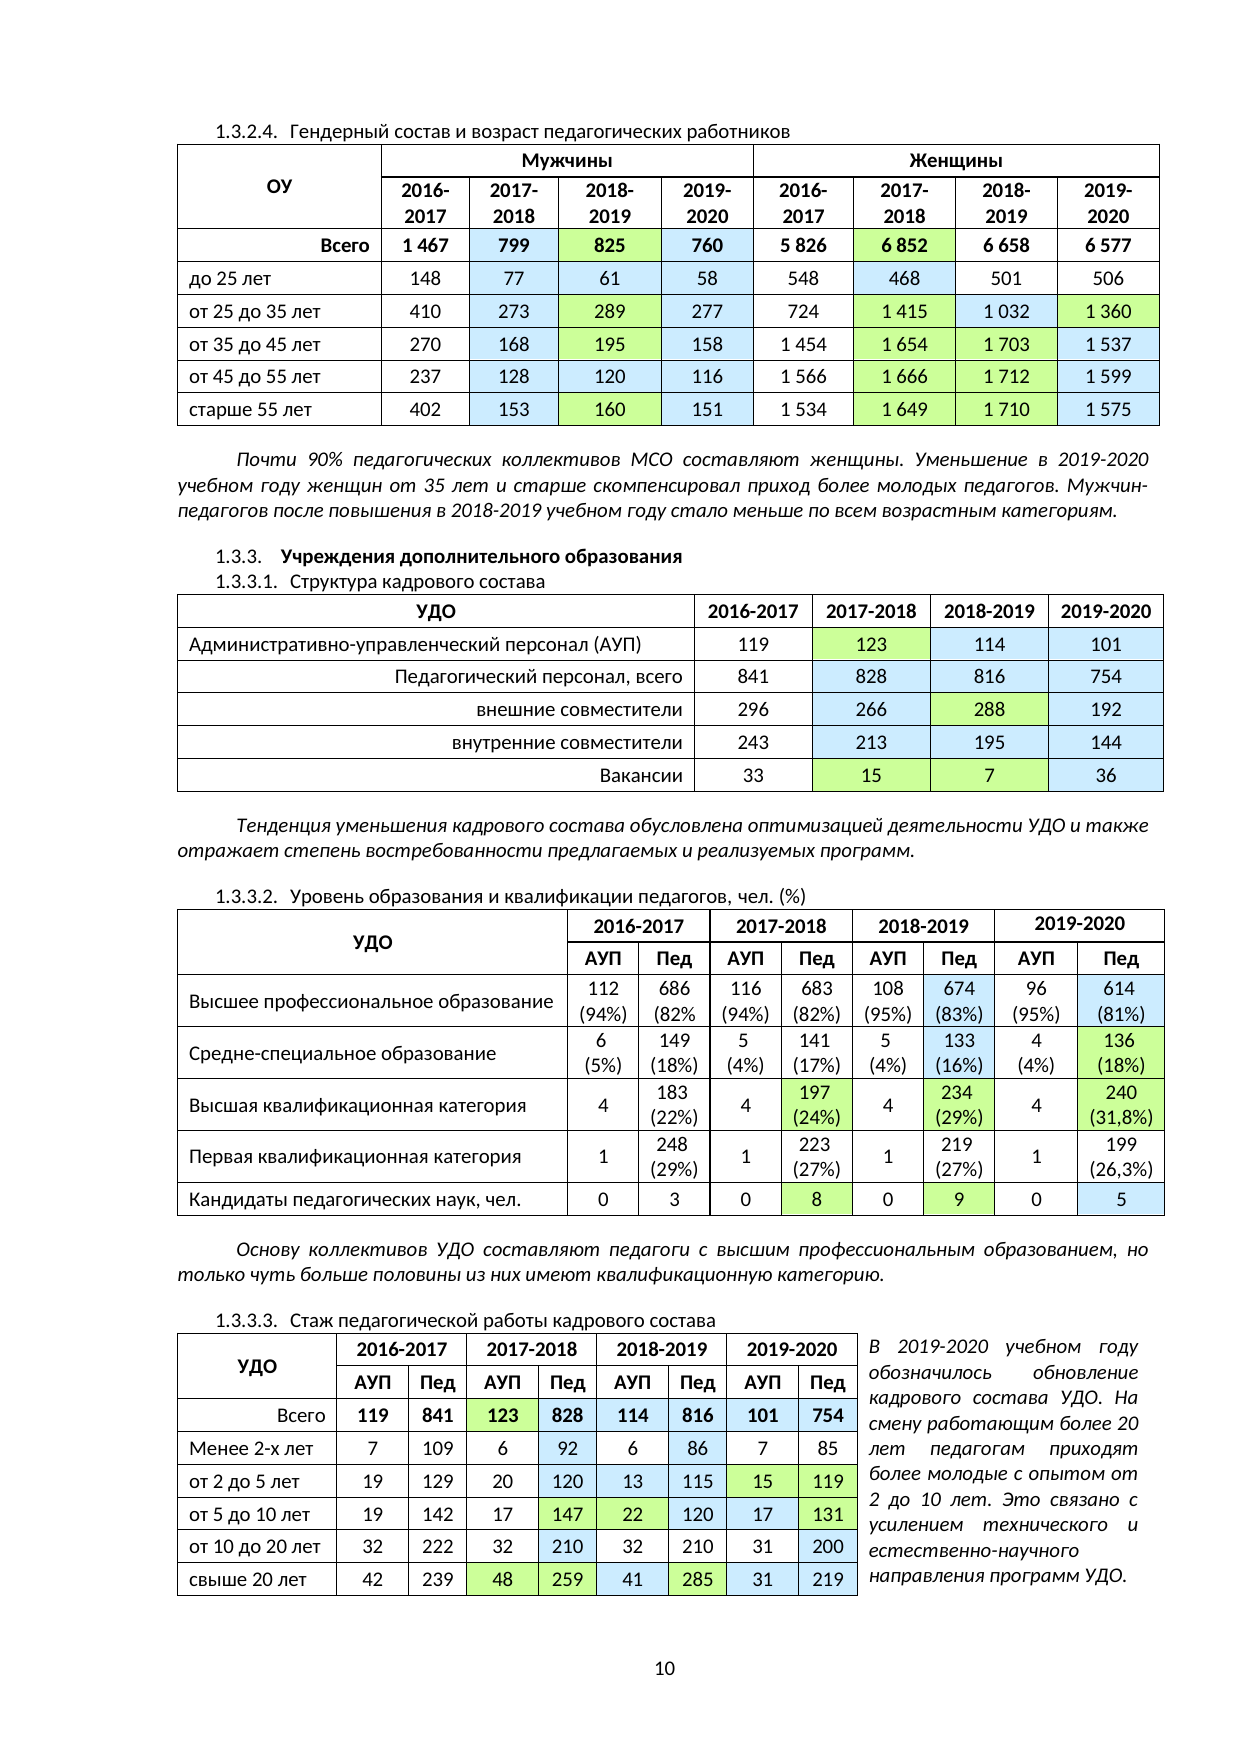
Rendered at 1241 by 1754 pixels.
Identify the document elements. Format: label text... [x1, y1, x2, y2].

table_cell 243 [695, 726, 812, 758]
table_cell 115 [669, 1465, 726, 1497]
table_cell АУП [467, 1366, 538, 1398]
table_cell Кандидаты педагогических наук, чел. [178, 1183, 567, 1214]
table_cell 240 (31,8%) [1078, 1079, 1164, 1130]
table_cell 147 [539, 1498, 596, 1529]
table_cell 9 [924, 1183, 994, 1214]
table_cell АУП [995, 943, 1077, 974]
table_cell 13 [597, 1465, 668, 1497]
table_cell 1 710 [956, 393, 1057, 425]
table_cell Педагогический персонал, всего [178, 661, 694, 692]
table_header В 2019-2020 учебном году обозначилось обновление кадрового состава УДО. На смену работающим более 20 лет педагогам приходят более молодые с опытом от 2 до 10 лет. Это связано с усилением технического и естественно-научного направления программ УДО. [858, 1333, 1152, 1595]
table_cell Менее 2-х лет [178, 1432, 336, 1464]
table_header 2016-2017 [337, 1334, 466, 1365]
table_cell 0 [568, 1183, 638, 1214]
table_cell 1 [853, 1131, 923, 1182]
table_cell 289 [559, 295, 661, 327]
table_cell 1 360 [1058, 295, 1159, 327]
table_header УДО [178, 910, 567, 974]
table_cell АУП [337, 1366, 408, 1398]
table_cell Пед [799, 1366, 857, 1398]
table_cell 2018-2019 [559, 178, 661, 228]
table_cell 4 (4%) [995, 1027, 1077, 1078]
table_cell 288 [931, 693, 1048, 725]
table_header Мужчины [382, 145, 753, 176]
table_cell 123 [813, 628, 930, 659]
table_cell от 25 до 35 лет [178, 295, 381, 327]
table_cell 136 (18%) [1078, 1027, 1164, 1078]
table_cell 1 566 [754, 361, 853, 392]
table_cell 219 (27%) [924, 1131, 994, 1182]
table_cell 192 [1049, 693, 1163, 725]
table_cell 816 [669, 1399, 726, 1431]
table_cell 1 654 [854, 328, 955, 359]
table_cell 0 [853, 1183, 923, 1214]
table_cell 266 [813, 693, 930, 725]
table_header ОУ [178, 145, 381, 228]
table_cell 3 [639, 1183, 709, 1214]
table_cell 223 (27%) [782, 1131, 852, 1182]
table_cell 210 [539, 1530, 596, 1562]
table_cell 234 (29%) [924, 1079, 994, 1130]
table_cell 674 (83%) [924, 975, 994, 1026]
table_cell 168 [470, 328, 558, 359]
table_cell 85 [799, 1432, 857, 1464]
table_cell Пед [782, 943, 852, 974]
table_cell 17 [727, 1498, 798, 1529]
table_header УДО [178, 1334, 336, 1398]
table_cell 686 (82% [639, 975, 709, 1026]
table_cell 2019-2020 [1058, 178, 1159, 228]
table_cell 2019-2020 [662, 178, 753, 228]
table_cell 19 [337, 1465, 408, 1497]
table_header 2019-2020 [995, 910, 1164, 941]
table_cell 32 [337, 1530, 408, 1562]
table_cell 277 [662, 295, 753, 327]
table_cell 2016-2017 [754, 178, 853, 228]
table_cell 1 649 [854, 393, 955, 425]
list Учреждения дополнительного образования [215, 543, 1152, 568]
table_cell Всего [178, 1399, 336, 1431]
table_cell 2018-2019 [956, 178, 1057, 228]
table_cell от 45 до 55 лет [178, 361, 381, 392]
table_cell 6 (5%) [568, 1027, 638, 1078]
table_header 2019-2020 [1049, 595, 1163, 627]
table_header 2016-2017 [568, 910, 709, 941]
table_cell 31 [727, 1563, 798, 1595]
table_cell 36 [1049, 759, 1163, 791]
table_cell Пед [1078, 943, 1164, 974]
table_cell 1 703 [956, 328, 1057, 359]
table_cell 6 [467, 1432, 538, 1464]
table_cell 239 [409, 1563, 466, 1595]
table_cell от 5 до 10 лет [178, 1498, 336, 1529]
table_cell 1 712 [956, 361, 1057, 392]
table_cell 7 [337, 1432, 408, 1464]
table_cell 5 (4%) [711, 1027, 781, 1078]
table_cell 248 (29%) [639, 1131, 709, 1182]
table_cell 614 (81%) [1078, 975, 1164, 1026]
table_cell 151 [662, 393, 753, 425]
table_cell 506 [1058, 262, 1159, 294]
table_cell 7 [931, 759, 1048, 791]
table_cell 119 [695, 628, 812, 659]
table_cell 1 415 [854, 295, 955, 327]
table_cell 237 [382, 361, 469, 392]
table_cell 1 534 [754, 393, 853, 425]
table_cell 5 [1078, 1183, 1164, 1214]
table_header 2016-2017 [695, 595, 812, 627]
table_cell 116 (94%) [711, 975, 781, 1026]
table_cell 32 [467, 1530, 538, 1562]
list Структура кадрового состава [215, 568, 1152, 594]
table_cell 1 666 [854, 361, 955, 392]
table_cell 1 [711, 1131, 781, 1182]
table_header 2018-2019 [853, 910, 994, 941]
table_cell 468 [854, 262, 955, 294]
table_cell АУП [597, 1366, 668, 1398]
table_cell 825 [559, 229, 661, 261]
table_header Женщины [754, 145, 1159, 176]
table_cell 1 [995, 1131, 1077, 1182]
table_cell 4 [568, 1079, 638, 1130]
table_cell АУП [727, 1366, 798, 1398]
table_cell 195 [559, 328, 661, 359]
table_header 2018-2019 [931, 595, 1048, 627]
table_cell 41 [597, 1563, 668, 1595]
table_cell 31 [727, 1530, 798, 1562]
list Стаж педагогической работы кадрового состава [215, 1307, 1152, 1332]
table_header 2019-2020 [727, 1334, 857, 1365]
table_cell 61 [559, 262, 661, 294]
table_cell 148 [382, 262, 469, 294]
table_cell 114 [931, 628, 1048, 659]
table_cell 296 [695, 693, 812, 725]
table_cell 120 [539, 1465, 596, 1497]
table_header УДО [178, 595, 694, 627]
table_cell 109 [409, 1432, 466, 1464]
list Уровень образования и квалификации педагогов, чел. (%) [215, 883, 1152, 909]
table_cell 120 [559, 361, 661, 392]
table_cell 101 [1049, 628, 1163, 659]
table_cell Административно-управленческий персонал (АУП) [178, 628, 694, 659]
table_cell 841 [695, 661, 812, 692]
table_cell 32 [597, 1530, 668, 1562]
table_cell 7 [727, 1432, 798, 1464]
table_cell 0 [995, 1183, 1077, 1214]
table_cell 131 [799, 1498, 857, 1529]
table_cell 22 [597, 1498, 668, 1529]
list Гендерный состав и возраст педагогических работников [215, 118, 1152, 143]
table_cell внутренние совместители [178, 726, 694, 758]
table_cell 1 032 [956, 295, 1057, 327]
table_cell АУП [568, 943, 638, 974]
table_cell 149 (18%) [639, 1027, 709, 1078]
table_cell Высшее профессиональное образование [178, 975, 567, 1026]
table_cell 1 [568, 1131, 638, 1182]
table_cell 828 [539, 1399, 596, 1431]
table_cell 133 (16%) [924, 1027, 994, 1078]
table_cell 92 [539, 1432, 596, 1464]
table_cell 6 658 [956, 229, 1057, 261]
table_cell от 10 до 20 лет [178, 1530, 336, 1562]
table_cell Пед [924, 943, 994, 974]
table_cell 501 [956, 262, 1057, 294]
table_cell 285 [669, 1563, 726, 1595]
table_cell 15 [813, 759, 930, 791]
table_cell 195 [931, 726, 1048, 758]
table_cell 141 (17%) [782, 1027, 852, 1078]
table_cell 153 [470, 393, 558, 425]
table_cell Первая квалификационная категория [178, 1131, 567, 1182]
table_cell 119 [799, 1465, 857, 1497]
table_cell 123 [467, 1399, 538, 1431]
table_cell Пед [669, 1366, 726, 1398]
table_cell 210 [669, 1530, 726, 1562]
table_cell 828 [813, 661, 930, 692]
table_cell 142 [409, 1498, 466, 1529]
table_cell 2017-2018 [854, 178, 955, 228]
table_header 2017-2018 [467, 1334, 596, 1365]
table_cell Вакансии [178, 759, 694, 791]
table_cell 1 599 [1058, 361, 1159, 392]
table_cell 119 [337, 1399, 408, 1431]
table_header 2017-2018 [813, 595, 930, 627]
table_cell 160 [559, 393, 661, 425]
table_cell 4 [853, 1079, 923, 1130]
table_cell 0 [711, 1183, 781, 1214]
table_cell 222 [409, 1530, 466, 1562]
table_cell 273 [470, 295, 558, 327]
table_cell 20 [467, 1465, 538, 1497]
table_cell 219 [799, 1563, 857, 1595]
table_cell 101 [727, 1399, 798, 1431]
list Основу коллективов УДО составляют педагоги с высшим профессиональным образованием, но только чуть больше половины из них имеют квалификационную категорию. [177, 1236, 1152, 1287]
table_cell АУП [853, 943, 923, 974]
table_cell 402 [382, 393, 469, 425]
table_cell 760 [662, 229, 753, 261]
table_cell 200 [799, 1530, 857, 1562]
table_header 2018-2019 [597, 1334, 726, 1365]
table_cell Высшая квалификационная категория [178, 1079, 567, 1130]
table_cell Пед [639, 943, 709, 974]
table_cell 4 [995, 1079, 1077, 1130]
table_cell 48 [467, 1563, 538, 1595]
table_cell 108 (95%) [853, 975, 923, 1026]
table_cell от 2 до 5 лет [178, 1465, 336, 1497]
table_cell внешние совместители [178, 693, 694, 725]
table_cell 683 (82%) [782, 975, 852, 1026]
table_cell 112 (94%) [568, 975, 638, 1026]
table_header 2017-2018 [711, 910, 852, 941]
table_cell 6 577 [1058, 229, 1159, 261]
table_cell 129 [409, 1465, 466, 1497]
table_cell 58 [662, 262, 753, 294]
table_cell 213 [813, 726, 930, 758]
table_cell 724 [754, 295, 853, 327]
table_cell Пед [539, 1366, 596, 1398]
table_cell 4 [711, 1079, 781, 1130]
table_cell 96 (95%) [995, 975, 1077, 1026]
table_cell до 25 лет [178, 262, 381, 294]
table_cell свыше 20 лет [178, 1563, 336, 1595]
table_cell 5 826 [754, 229, 853, 261]
table_cell Всего [178, 229, 381, 261]
table_cell 183 (22%) [639, 1079, 709, 1130]
table_cell 42 [337, 1563, 408, 1595]
table_cell 1 537 [1058, 328, 1159, 359]
table_cell 19 [337, 1498, 408, 1529]
table_cell 754 [799, 1399, 857, 1431]
table_cell от 35 до 45 лет [178, 328, 381, 359]
table_cell старше 55 лет [178, 393, 381, 425]
table_cell 15 [727, 1465, 798, 1497]
table_cell 128 [470, 361, 558, 392]
table_cell 270 [382, 328, 469, 359]
table_cell 144 [1049, 726, 1163, 758]
table_cell 1 467 [382, 229, 469, 261]
table_cell 77 [470, 262, 558, 294]
list Тенденция уменьшения кадрового состава обусловлена оптимизацией деятельности УДО и также отражает степень востребованности предлагаемых и реализуемых программ. [177, 812, 1152, 863]
table_cell 114 [597, 1399, 668, 1431]
table_cell 2016-2017 [382, 178, 469, 228]
table_cell 33 [695, 759, 812, 791]
table_cell 158 [662, 328, 753, 359]
table_cell АУП [711, 943, 781, 974]
table_cell 5 (4%) [853, 1027, 923, 1078]
table_cell 116 [662, 361, 753, 392]
table_cell 6 852 [854, 229, 955, 261]
table_cell 1 454 [754, 328, 853, 359]
table_cell 86 [669, 1432, 726, 1464]
table_cell 841 [409, 1399, 466, 1431]
table_cell 17 [467, 1498, 538, 1529]
table_cell 6 [597, 1432, 668, 1464]
table_cell 120 [669, 1498, 726, 1529]
table_cell 199 (26,3%) [1078, 1131, 1164, 1182]
table_cell 799 [470, 229, 558, 261]
table_cell 1 575 [1058, 393, 1159, 425]
table_cell Пед [409, 1366, 466, 1398]
table_cell 259 [539, 1563, 596, 1595]
table_cell Средне-специальное образование [178, 1027, 567, 1078]
table_cell 8 [782, 1183, 852, 1214]
table_cell 816 [931, 661, 1048, 692]
list Почти 90% педагогических коллективов МСО составляют женщины. Уменьшение в 2019-2020 учебном году женщин от 35 лет и старше скомпенсировал приход более молодых педагогов. Мужчин-педагогов после повышения в 2018-2019 учебном году стало меньше по всем возрастным категориям. [177, 446, 1152, 523]
table_cell 197 (24%) [782, 1079, 852, 1130]
table_cell 754 [1049, 661, 1163, 692]
table_cell 2017-2018 [470, 178, 558, 228]
table_cell 410 [382, 295, 469, 327]
table_cell 548 [754, 262, 853, 294]
